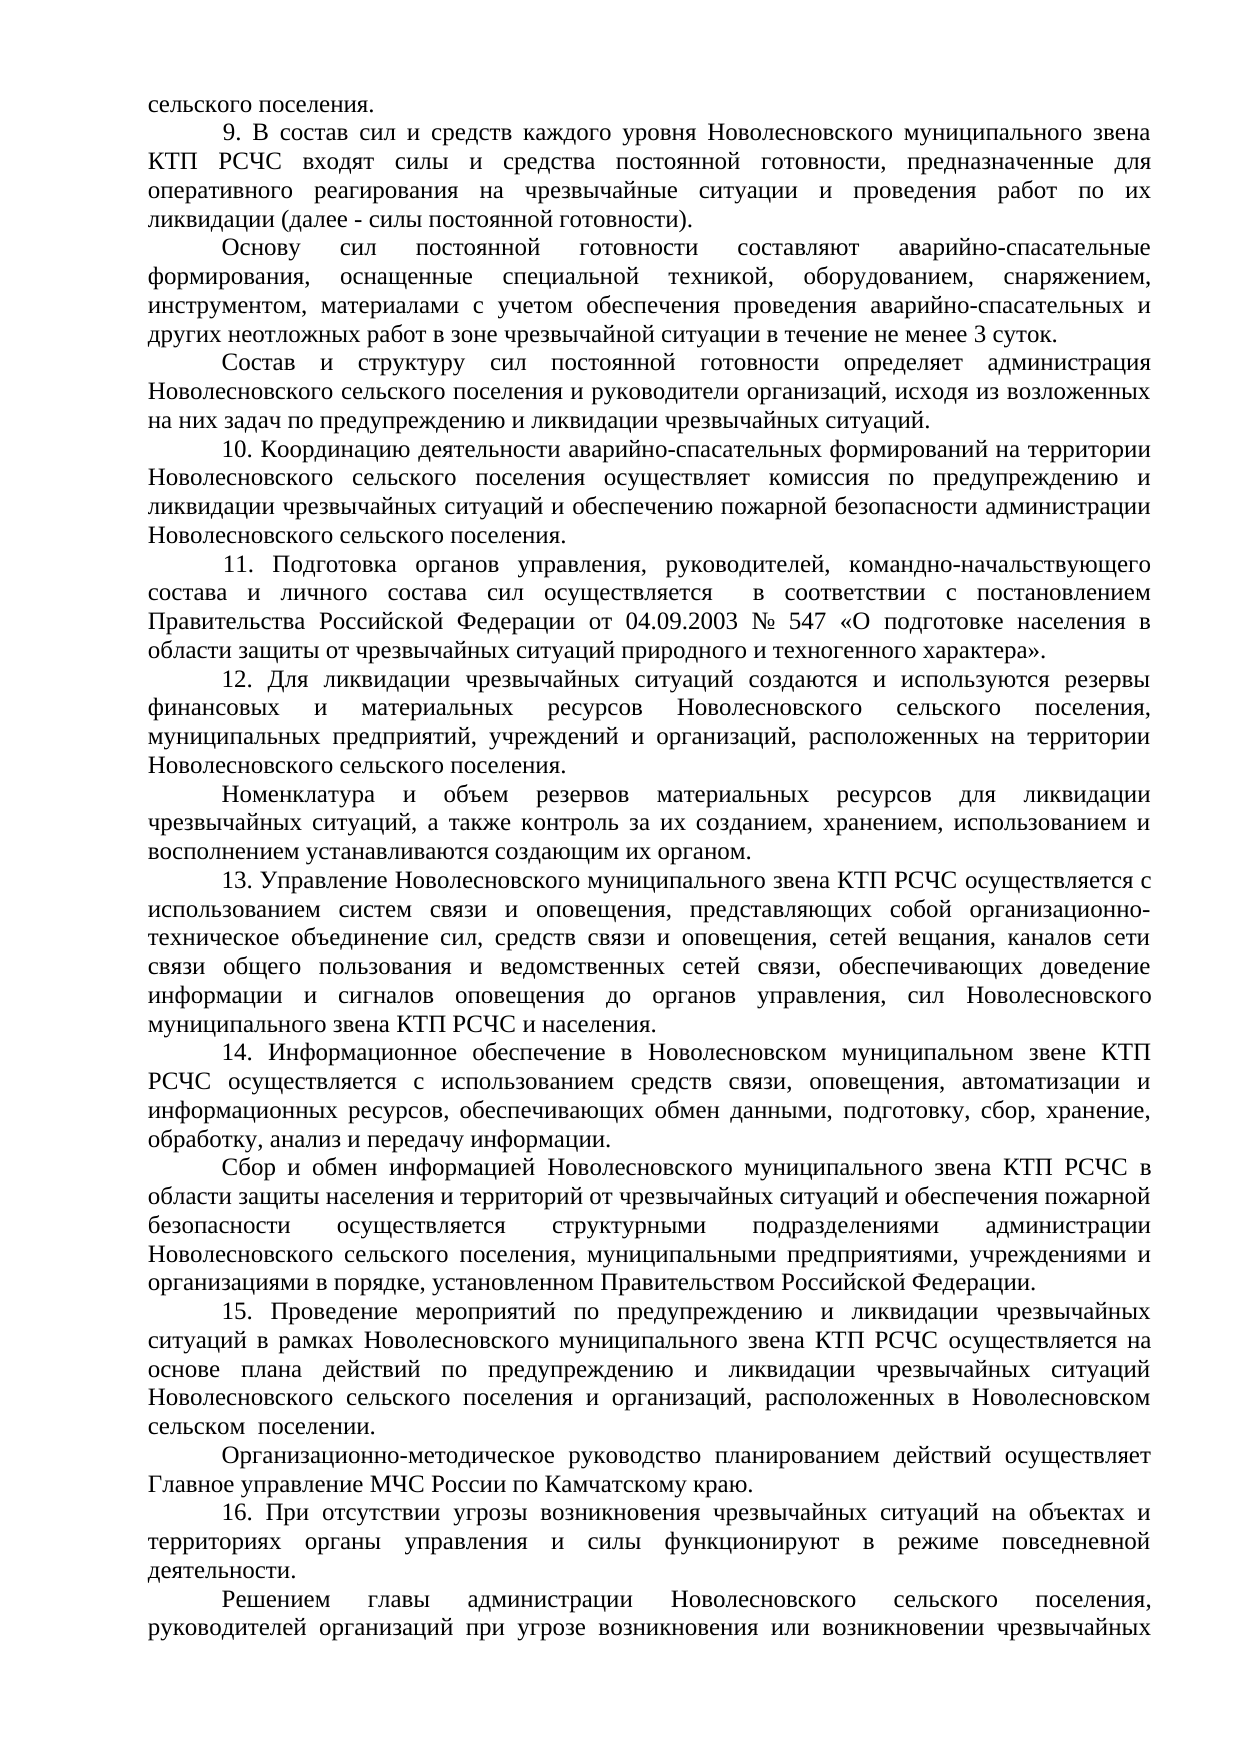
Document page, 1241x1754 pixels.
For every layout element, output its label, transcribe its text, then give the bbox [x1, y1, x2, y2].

text 14. Информационное обеспечение в Новолесновском муниципальном звене КТП РСЧС осуществляется с использованием средств связи, оповещения, автоматизации и информационных ресурсов, обеспечивающих обмен данными, подготовку, сбор, хранение, обработку, анализ и передачу информации. [148, 1037, 1152, 1152]
text Состав и структуру сил постоянной готовности определяет администрация Новолесновского сельского поселения и руководители организаций, исходя из возложенных на них задач по предупреждению и ликвидации чрезвычайных ситуаций. [148, 347, 1152, 434]
text 10. Координацию деятельности аварийно-спасательных формирований на территории Новолесновского сельского поселения осуществляет комиссия по предупреждению и ликвидации чрезвычайных ситуаций и обеспечению пожарной безопасности администрации Новолесновского сельского поселения. [148, 434, 1152, 549]
text 16. При отсутствии угрозы возникновения чрезвычайных ситуаций на объектах и территориях органы управления и силы функционируют в режиме повседневной деятельности. [148, 1497, 1152, 1584]
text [148, 89, 1152, 117]
text 13. Управление Новолесновского муниципального звена КТП РСЧС осуществляется с использованием систем связи и оповещения, представляющих собой организационно-техническое объединение сил, средств связи и оповещения, сетей вещания, каналов сети связи общего пользования и ведомственных сетей связи, обеспечивающих доведение информации и сигналов оповещения до органов управления, сил Новолесновского муниципального звена КТП РСЧС и населения. [148, 865, 1152, 1037]
text Сбор и обмен информацией Новолесновского муниципального звена КТП РСЧС в области защиты населения и территорий от чрезвычайных ситуаций и обеспечения пожарной безопасности осуществляется структурными подразделениями администрации Новолесновского сельского поселения, муниципальными предприятиями, учреждениями и организациями в порядке, установленном Правительством Российской Федерации. [148, 1152, 1152, 1296]
text Номенклатура и объем резервов материальных ресурсов для ликвидации чрезвычайных ситуаций, а также контроль за их созданием, хранением, использованием и восполнением устанавливаются создающим их органом. [148, 779, 1152, 865]
text 15. Проведение мероприятий по предупреждению и ликвидации чрезвычайных ситуаций в рамках Новолесновского муниципального звена КТП РСЧС осуществляется на основе плана действий по предупреждению и ликвидации чрезвычайных ситуаций Новолесновского сельского поселения и организаций, расположенных в Новолесновском сельском поселении. [148, 1296, 1152, 1440]
text Основу сил постоянной готовности составляют аварийно-спасательные формирования, оснащенные специальной техникой, оборудованием, снаряжением, инструментом, материалами с учетом обеспечения проведения аварийно-спасательных и других неотложных работ в зоне чрезвычайной ситуации в течение не менее 3 суток. [148, 232, 1152, 347]
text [148, 1584, 1152, 1641]
text 11. Подготовка органов управления, руководителей, командно-начальствующего состава и личного состава сил осуществляется в соответствии с постановлением Правительства Российской Федерации от 04.09.2003 № 547 «О подготовке населения в области защиты от чрезвычайных ситуаций природного и техногенного характера». [148, 549, 1152, 664]
text 9. В состав сил и средств каждого уровня Новолесновского муниципального звена КТП РСЧС входят силы и средства постоянной готовности, предназначенные для оперативного реагирования на чрезвычайные ситуации и проведения работ по их ликвидации (далее - силы постоянной готовности). [148, 117, 1152, 232]
text Организационно-методическое руководство планированием действий осуществляет Главное управление МЧС России по Камчатскому краю. [148, 1440, 1152, 1497]
text 12. Для ликвидации чрезвычайных ситуаций создаются и используются резервы финансовых и материальных ресурсов Новолесновского сельского поселения, муниципальных предприятий, учреждений и организаций, расположенных на территории Новолесновского сельского поселения. [148, 664, 1152, 779]
